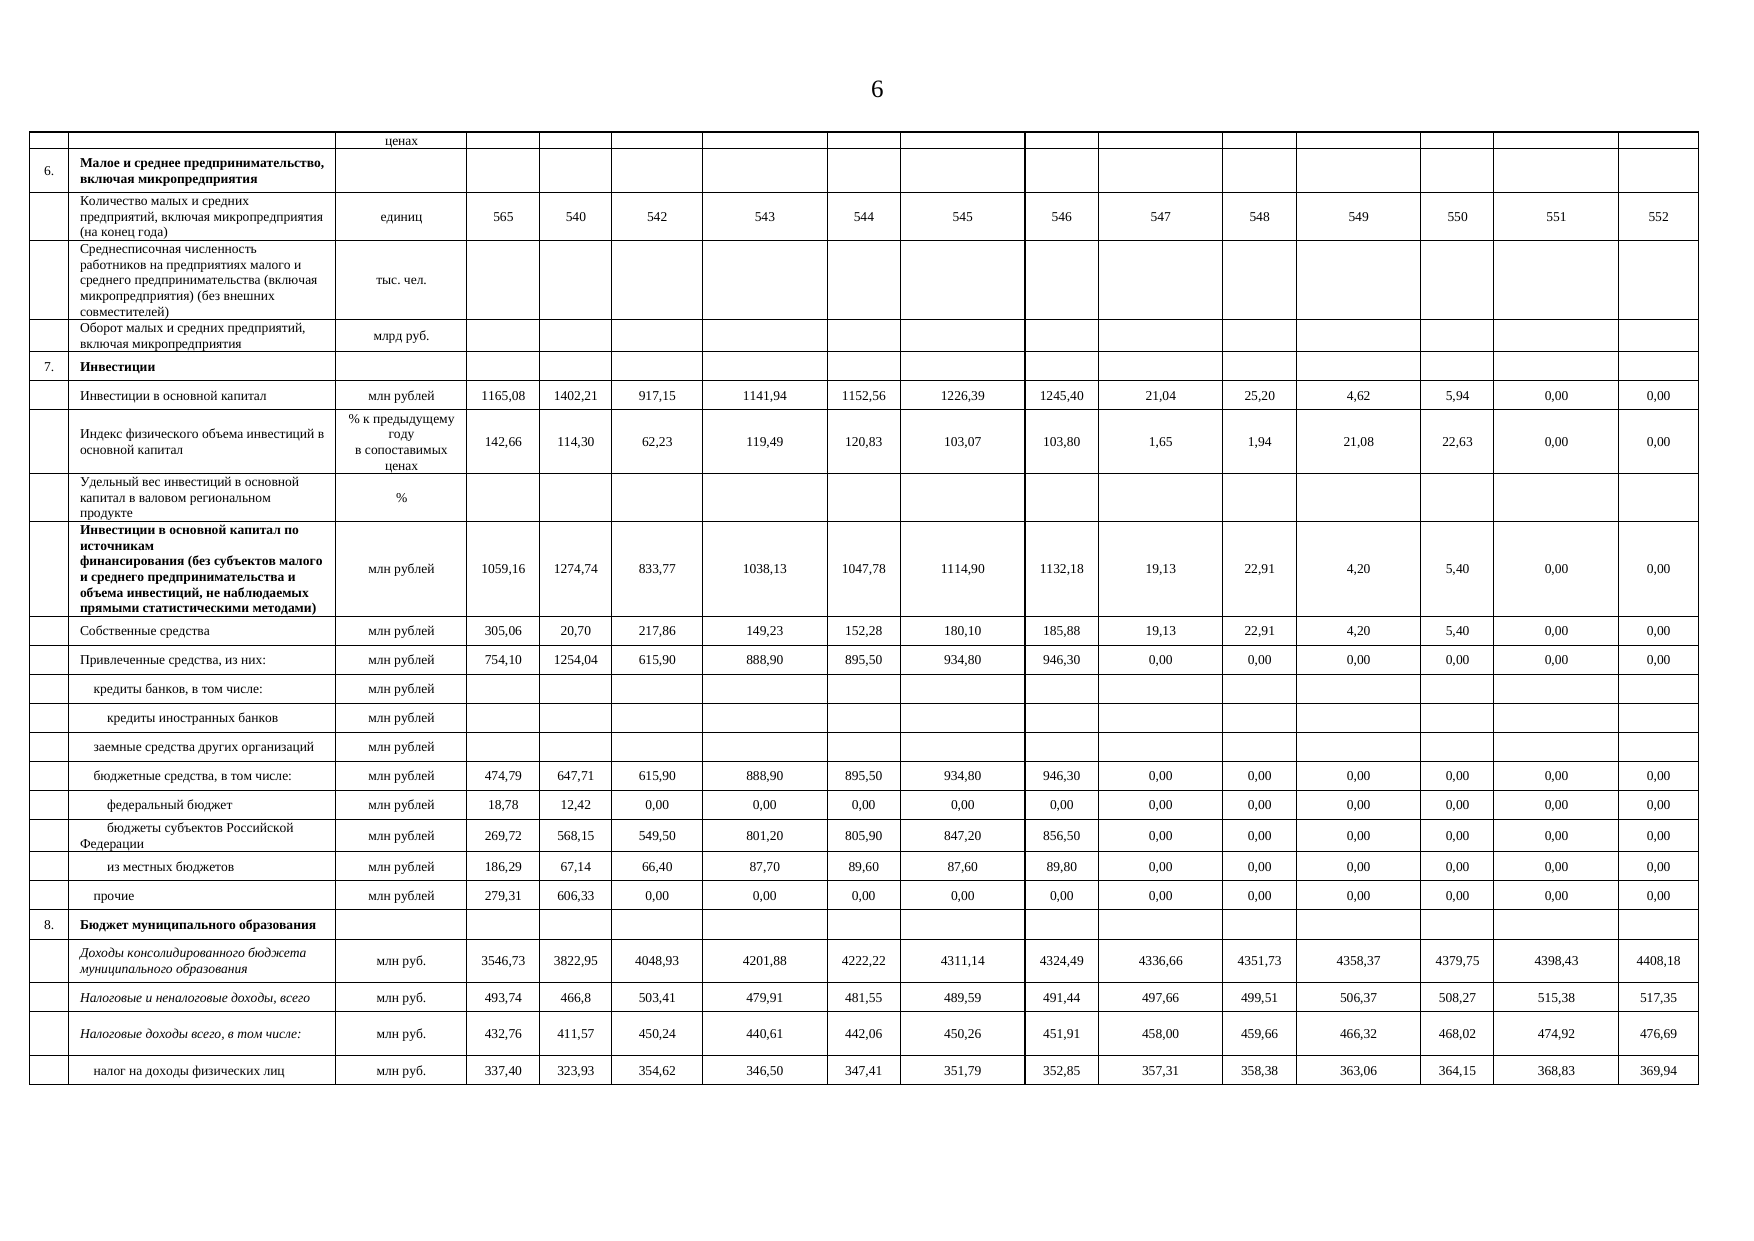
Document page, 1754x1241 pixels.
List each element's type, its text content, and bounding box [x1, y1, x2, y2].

table_cell [1421, 910, 1493, 938]
table_cell 0,00 [1297, 646, 1420, 674]
table_cell 305,06 [467, 617, 539, 644]
table_cell 120,83 [828, 410, 900, 473]
table_cell [828, 910, 900, 938]
table_cell 542 [612, 193, 702, 240]
table_cell [1026, 352, 1098, 380]
table_cell [30, 133, 68, 148]
table_cell Удельный вес инвестиций в основной капитал в валовом региональном продукте [69, 474, 335, 521]
table_cell 103,19 [1026, 133, 1098, 148]
table_cell [612, 474, 702, 521]
table_cell 543 [703, 193, 827, 240]
table_cell 0,00 [1619, 646, 1698, 674]
table_cell [540, 910, 611, 938]
table_cell 489,59 [901, 983, 1024, 1011]
table_cell [1223, 675, 1296, 703]
table_cell 0,00 [1494, 617, 1618, 644]
table_cell Индекс физического объема инвестиций в основной капитал [69, 410, 335, 473]
table_cell 450,26 [901, 1012, 1024, 1055]
table_cell 450,24 [612, 1012, 702, 1055]
table_cell 4048,93 [612, 940, 702, 982]
table_cell [467, 733, 539, 761]
table_cell 440,61 [703, 1012, 827, 1055]
table_cell 432,76 [467, 1012, 539, 1055]
table_cell 934,80 [901, 646, 1024, 674]
table_cell Налоговые доходы всего, в том числе: [69, 1012, 335, 1055]
table_cell 142,66 [467, 410, 539, 473]
table_cell 481,55 [828, 983, 900, 1011]
table_cell млн рублей [336, 881, 466, 909]
table_cell 354,62 [612, 1056, 702, 1084]
table_cell [30, 791, 68, 819]
table_cell [30, 646, 68, 674]
table_cell 4398,43 [1494, 940, 1618, 982]
table_cell 0,00 [1494, 820, 1618, 851]
table_cell 0,00 [1619, 381, 1698, 409]
table_cell 103,66 [540, 133, 611, 148]
table_cell млн рублей [336, 820, 466, 851]
table_cell 3822,95 [540, 940, 611, 982]
table_cell [1494, 149, 1618, 192]
table_cell [1494, 474, 1618, 521]
table_cell 217,86 [612, 617, 702, 644]
table_cell [703, 149, 827, 192]
table_cell 347,41 [828, 1056, 900, 1084]
table_cell [1099, 241, 1222, 319]
table_cell [1421, 675, 1493, 703]
table_cell 103,07 [901, 410, 1024, 473]
table_cell [30, 522, 68, 616]
table_cell 0,00 [1099, 646, 1222, 674]
table_cell 615,90 [612, 646, 702, 674]
table_cell [703, 910, 827, 938]
table_cell млн рублей [336, 522, 466, 616]
table_cell [1619, 241, 1698, 319]
table_cell [540, 149, 611, 192]
table_cell Привлеченные средства, из них: [69, 646, 335, 674]
table_cell [828, 675, 900, 703]
table_cell [1619, 910, 1698, 938]
table_cell [1297, 320, 1420, 351]
table_cell 4,20 [1297, 522, 1420, 616]
table_cell [30, 675, 68, 703]
table_cell [30, 704, 68, 732]
table_cell 499,51 [1223, 983, 1296, 1011]
table_cell 6. [30, 149, 68, 192]
table_cell [30, 193, 68, 240]
table_cell [703, 352, 827, 380]
table_cell 551 [1494, 193, 1618, 240]
table_cell [1026, 733, 1098, 761]
table_cell [30, 241, 68, 319]
table_cell Малое и среднее предпринимательство, включая микропредприятия [69, 149, 335, 192]
table_cell 0,00 [1619, 522, 1698, 616]
table_cell 458,00 [1099, 1012, 1222, 1055]
table_cell 119,49 [703, 410, 827, 473]
table_cell [1026, 474, 1098, 521]
table_cell млн рублей [336, 762, 466, 790]
table_cell 0,00 [1223, 820, 1296, 851]
table_cell [467, 241, 539, 319]
table_cell 0,00 [1494, 646, 1618, 674]
table_cell 1,94 [1223, 410, 1296, 473]
table_cell 1402,21 [540, 381, 611, 409]
table_cell [612, 733, 702, 761]
table_cell 0,00 [1099, 791, 1222, 819]
table_cell [1421, 320, 1493, 351]
table_cell 549,50 [612, 820, 702, 851]
table_cell [30, 474, 68, 521]
table_cell [1223, 320, 1296, 351]
table_cell 0,00 [1223, 791, 1296, 819]
table_cell 497,66 [1099, 983, 1222, 1011]
table_cell [1223, 733, 1296, 761]
table_cell 0,00 [1494, 852, 1618, 880]
table_cell Налоговые и неналоговые доходы, всего [69, 983, 335, 1011]
table_cell 506,37 [1297, 983, 1420, 1011]
table_cell [1026, 320, 1098, 351]
table_cell 0,00 [612, 881, 702, 909]
table_cell 0,00 [1619, 820, 1698, 851]
table_cell 895,50 [828, 762, 900, 790]
table_cell 0,00 [1421, 852, 1493, 880]
table_cell 4408,18 [1619, 940, 1698, 982]
table_cell [612, 352, 702, 380]
table_cell [901, 149, 1024, 192]
table_cell 1274,74 [540, 522, 611, 616]
table_cell 549 [1297, 193, 1420, 240]
table_cell [540, 474, 611, 521]
table_cell [901, 352, 1024, 380]
table_cell 369,94 [1619, 1056, 1698, 1084]
table_cell [703, 241, 827, 319]
table_cell [703, 704, 827, 732]
table_cell 0,00 [1494, 881, 1618, 909]
table_cell [1099, 733, 1222, 761]
table_cell 466,8 [540, 983, 611, 1011]
table_cell Количество малых и средних предприятий, включая микропредприятия (на конец года) [69, 193, 335, 240]
table_cell 185,88 [1026, 617, 1098, 644]
table_cell 847,20 [901, 820, 1024, 851]
table_cell 801,20 [703, 820, 827, 851]
table_cell 503,41 [612, 983, 702, 1011]
table_cell 479,91 [703, 983, 827, 1011]
table_cell [30, 940, 68, 982]
table_cell [1026, 675, 1098, 703]
table_cell 451,91 [1026, 1012, 1098, 1055]
table_cell 934,80 [901, 762, 1024, 790]
table_cell 364,15 [1421, 1056, 1493, 1084]
table_cell 4222,22 [828, 940, 900, 982]
table_cell 754,10 [467, 646, 539, 674]
table_cell 548 [1223, 193, 1296, 240]
table_cell 517,35 [1619, 983, 1698, 1011]
table_cell 565 [467, 193, 539, 240]
table_cell 508,27 [1421, 983, 1493, 1011]
table_cell [1297, 733, 1420, 761]
table_cell 0,00 [1297, 881, 1420, 909]
table_cell 4351,73 [1223, 940, 1296, 982]
table_cell 0,00 [1619, 617, 1698, 644]
table_cell 917,15 [612, 381, 702, 409]
table_cell 0,00 [1297, 762, 1420, 790]
table_cell 459,66 [1223, 1012, 1296, 1055]
table_cell [540, 320, 611, 351]
table_cell 0,00 [1223, 881, 1296, 909]
table_cell 368,83 [1494, 1056, 1618, 1084]
table_cell 411,57 [540, 1012, 611, 1055]
table_cell 1165,08 [467, 381, 539, 409]
table_cell 493,74 [467, 983, 539, 1011]
table_cell [1619, 474, 1698, 521]
table_cell 888,90 [703, 762, 827, 790]
table_cell [1494, 675, 1618, 703]
table_cell [1297, 149, 1420, 192]
table_cell налог на доходы физических лиц [69, 1056, 335, 1084]
table_cell 103,37 [1619, 133, 1698, 148]
table_cell [1223, 704, 1296, 732]
table_cell [612, 910, 702, 938]
table_cell [467, 474, 539, 521]
table_cell 515,38 [1494, 983, 1618, 1011]
table_cell 103,12 [828, 133, 900, 148]
table_cell [467, 675, 539, 703]
table_cell 547 [1099, 193, 1222, 240]
table_cell 0,00 [1494, 381, 1618, 409]
table_cell [828, 352, 900, 380]
table_cell [828, 149, 900, 192]
table_cell [612, 149, 702, 192]
table_cell [828, 474, 900, 521]
table_cell млн руб. [336, 1056, 466, 1084]
table_cell [901, 733, 1024, 761]
table_cell 1254,04 [540, 646, 611, 674]
table_cell 0,00 [1223, 852, 1296, 880]
table_cell Инвестиции в основной капитал по источникам финансирования (без субъектов малого и среднего предпринимательства и объема инвестиций, не наблюдаемых прямыми статистическими методами) [69, 522, 335, 616]
table_cell 180,10 [901, 617, 1024, 644]
table_cell 12,42 [540, 791, 611, 819]
table_cell 5,40 [1421, 522, 1493, 616]
table_cell [1026, 704, 1098, 732]
table_cell 1038,13 [703, 522, 827, 616]
table_cell 22,91 [1223, 522, 1296, 616]
table_cell [336, 149, 466, 192]
table_cell млн рублей [336, 852, 466, 880]
table_cell 351,79 [901, 1056, 1024, 1084]
table_cell 805,90 [828, 820, 900, 851]
table_cell 474,92 [1494, 1012, 1618, 1055]
table_cell [30, 1056, 68, 1084]
table_cell 0,00 [901, 881, 1024, 909]
table_cell 491,44 [1026, 983, 1098, 1011]
table_cell [1494, 320, 1618, 351]
table_cell 0,00 [1494, 791, 1618, 819]
table_cell [30, 983, 68, 1011]
table_cell [1619, 733, 1698, 761]
table_cell [30, 617, 68, 644]
table_cell бюджеты субъектов Российской Федерации [69, 820, 335, 851]
table_cell 0,00 [828, 791, 900, 819]
table_cell % к предыдущему году в сопоставимых ценах [336, 410, 466, 473]
table_cell [703, 320, 827, 351]
table_cell [540, 733, 611, 761]
table_cell млн рублей [336, 733, 466, 761]
table_cell млн рублей [336, 381, 466, 409]
table_cell [612, 241, 702, 319]
table_cell [1223, 474, 1296, 521]
table_cell [1421, 733, 1493, 761]
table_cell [336, 133, 466, 148]
table_cell 103,15 [901, 133, 1024, 148]
table_cell 352,85 [1026, 1056, 1098, 1084]
table_cell 4336,66 [1099, 940, 1222, 982]
table_cell 0,00 [1223, 646, 1296, 674]
table_cell [30, 320, 68, 351]
table_cell 0,00 [1619, 791, 1698, 819]
table_cell 1132,18 [1026, 522, 1098, 616]
table_cell [467, 352, 539, 380]
table_cell 103,23 [1223, 133, 1296, 148]
table_cell 1141,94 [703, 381, 827, 409]
table_cell 337,40 [467, 1056, 539, 1084]
table_cell 0,00 [1494, 522, 1618, 616]
table_cell Среднесписочная численность работников на предприятиях малого и среднего предпринимательства (включая микропредприятия) (без внешних совместителей) [69, 241, 335, 319]
table_cell 0,00 [1421, 762, 1493, 790]
table_cell 363,06 [1297, 1056, 1420, 1084]
table_cell [1297, 352, 1420, 380]
table_cell Доходы консолидированного бюджета муниципального образования [69, 940, 335, 982]
table_cell [1099, 910, 1222, 938]
table_cell 833,77 [612, 522, 702, 616]
table_cell [1297, 910, 1420, 938]
table_cell [1223, 149, 1296, 192]
table_cell [1223, 241, 1296, 319]
table_cell 615,90 [612, 762, 702, 790]
table_cell 0,00 [612, 791, 702, 819]
table_cell [703, 675, 827, 703]
table_cell [703, 474, 827, 521]
table_cell 4,62 [1297, 381, 1420, 409]
table_cell 279,31 [467, 881, 539, 909]
table_cell федеральный бюджет [69, 791, 335, 819]
table_cell 103,34 [1494, 133, 1618, 148]
table_cell 0,00 [1619, 852, 1698, 880]
table_cell [467, 910, 539, 938]
table_cell [540, 352, 611, 380]
table_cell [901, 474, 1024, 521]
table_cell 0,00 [1099, 820, 1222, 851]
table_cell 4358,37 [1297, 940, 1420, 982]
table_cell 0,00 [1619, 410, 1698, 473]
table_cell 3546,73 [467, 940, 539, 982]
table_cell [467, 704, 539, 732]
table_cell [1619, 149, 1698, 192]
table_cell [30, 852, 68, 880]
table_cell [1421, 352, 1493, 380]
table_cell 888,90 [703, 646, 827, 674]
table_cell 0,00 [828, 881, 900, 909]
table_cell 20,70 [540, 617, 611, 644]
table_cell 103,80 [1026, 410, 1098, 473]
table_cell кредиты иностранных банков [69, 704, 335, 732]
table_cell млрд руб. [336, 320, 466, 351]
table_cell Собственные средства [69, 617, 335, 644]
table_cell 89,60 [828, 852, 900, 880]
table_cell [612, 320, 702, 351]
table_cell 67,14 [540, 852, 611, 880]
table_cell 0,00 [1619, 762, 1698, 790]
table_cell млн рублей [336, 704, 466, 732]
table_cell 5,40 [1421, 617, 1493, 644]
table_cell [1619, 675, 1698, 703]
table_cell [540, 241, 611, 319]
table_cell 0,00 [1026, 881, 1098, 909]
table_cell 0,00 [1421, 791, 1493, 819]
table_cell 0,00 [1297, 852, 1420, 880]
table_cell 856,50 [1026, 820, 1098, 851]
table_cell [1619, 704, 1698, 732]
table_cell [1619, 320, 1698, 351]
table_cell 102,10 [612, 133, 702, 148]
table_cell 18,78 [467, 791, 539, 819]
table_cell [69, 133, 335, 148]
table_cell [1297, 675, 1420, 703]
table_cell 540 [540, 193, 611, 240]
table_cell 1,65 [1099, 410, 1222, 473]
table_cell млн руб. [336, 983, 466, 1011]
table_cell [1297, 474, 1420, 521]
table_cell 568,15 [540, 820, 611, 851]
table_cell 21,04 [1099, 381, 1222, 409]
table_cell 0,00 [901, 791, 1024, 819]
table_cell млн рублей [336, 617, 466, 644]
table_cell [828, 241, 900, 319]
table_cell 4311,14 [901, 940, 1024, 982]
table_cell млн руб. [336, 1012, 466, 1055]
table_cell [30, 881, 68, 909]
table_cell [30, 410, 68, 473]
table_cell [1494, 241, 1618, 319]
table_cell 114,30 [540, 410, 611, 473]
table_cell 1152,56 [828, 381, 900, 409]
table_cell [1223, 352, 1296, 380]
table_cell [1223, 910, 1296, 938]
table_cell [336, 910, 466, 938]
table_cell млн рублей [336, 646, 466, 674]
table_cell 0,00 [1026, 791, 1098, 819]
table_cell [30, 733, 68, 761]
table_cell [1494, 704, 1618, 732]
table_cell 149,23 [703, 617, 827, 644]
table_cell [828, 320, 900, 351]
table_cell 552 [1619, 193, 1698, 240]
table_cell 62,23 [612, 410, 702, 473]
table_cell 0,00 [1421, 646, 1493, 674]
table_cell [540, 704, 611, 732]
table_cell 7. [30, 352, 68, 380]
table_cell [1619, 352, 1698, 380]
table_cell млн рублей [336, 791, 466, 819]
table_cell [1494, 910, 1618, 938]
table_cell 946,30 [1026, 762, 1098, 790]
table_cell 550 [1421, 193, 1493, 240]
table_cell Инвестиции в основной капитал [69, 381, 335, 409]
table_cell 4,20 [1297, 617, 1420, 644]
table_cell [901, 241, 1024, 319]
table_cell [703, 733, 827, 761]
table_cell 0,00 [1099, 881, 1222, 909]
table_cell из местных бюджетов [69, 852, 335, 880]
table_cell 0,00 [703, 791, 827, 819]
table_cell 358,38 [1223, 1056, 1296, 1084]
table_cell 0,00 [1099, 762, 1222, 790]
table_cell 606,33 [540, 881, 611, 909]
table_cell 544 [828, 193, 900, 240]
table_cell [1421, 704, 1493, 732]
table_cell 21,08 [1297, 410, 1420, 473]
table_cell [467, 149, 539, 192]
table_cell Инвестиции [69, 352, 335, 380]
table_cell 4379,75 [1421, 940, 1493, 982]
table_cell [901, 675, 1024, 703]
table_cell [901, 704, 1024, 732]
table_cell 468,02 [1421, 1012, 1493, 1055]
table_cell [1026, 241, 1098, 319]
table_cell 895,50 [828, 646, 900, 674]
table_cell [1026, 910, 1098, 938]
table_cell 4201,88 [703, 940, 827, 982]
table_cell 186,29 [467, 852, 539, 880]
table_cell 0,00 [1619, 881, 1698, 909]
table_cell [1099, 474, 1222, 521]
table_cell 103,30 [1421, 133, 1493, 148]
table_cell 466,32 [1297, 1012, 1420, 1055]
table_cell Оборот малых и средних предприятий, включая микропредприятия [69, 320, 335, 351]
table_cell 474,79 [467, 762, 539, 790]
table_cell 1245,40 [1026, 381, 1098, 409]
table_cell 87,70 [703, 852, 827, 880]
table_cell [1099, 704, 1222, 732]
table_cell 346,50 [703, 1056, 827, 1084]
table_cell 97,57 [467, 133, 539, 148]
table_cell [30, 1012, 68, 1055]
table_cell [1099, 320, 1222, 351]
table_cell бюджетные средства, в том числе: [69, 762, 335, 790]
table_cell 4324,49 [1026, 940, 1098, 982]
table_cell 1059,16 [467, 522, 539, 616]
table_cell 152,28 [828, 617, 900, 644]
table_cell 647,71 [540, 762, 611, 790]
table_cell [30, 762, 68, 790]
table_cell [901, 910, 1024, 938]
table_cell 8. [30, 910, 68, 938]
table_cell 87,60 [901, 852, 1024, 880]
table_cell [1421, 241, 1493, 319]
table_cell [336, 352, 466, 380]
table_cell 546 [1026, 193, 1098, 240]
table_cell 545 [901, 193, 1024, 240]
table_cell млн рублей [336, 675, 466, 703]
table_cell 5,94 [1421, 381, 1493, 409]
table_cell 0,00 [1494, 410, 1618, 473]
table_cell 269,72 [467, 820, 539, 851]
table_cell [1421, 474, 1493, 521]
table_cell 323,93 [540, 1056, 611, 1084]
table_cell % [336, 474, 466, 521]
table_cell 946,30 [1026, 646, 1098, 674]
table_cell [30, 381, 68, 409]
table_cell 476,69 [1619, 1012, 1698, 1055]
table_cell [1494, 733, 1618, 761]
table_cell 22,91 [1223, 617, 1296, 644]
table_cell 19,13 [1099, 522, 1222, 616]
table_cell [1099, 149, 1222, 192]
table_cell 0,00 [1297, 791, 1420, 819]
table_cell [467, 320, 539, 351]
table_cell тыс. чел. [336, 241, 466, 319]
table_cell кредиты банков, в том числе: [69, 675, 335, 703]
table_cell [612, 704, 702, 732]
table_cell 442,06 [828, 1012, 900, 1055]
table_cell 102,90 [703, 133, 827, 148]
table_cell [901, 320, 1024, 351]
table_cell 0,00 [1297, 820, 1420, 851]
table_cell [828, 733, 900, 761]
table_cell прочие [69, 881, 335, 909]
table_cell заемные средства других организаций [69, 733, 335, 761]
table_cell 19,13 [1099, 617, 1222, 644]
table_cell 66,40 [612, 852, 702, 880]
table_cell 89,80 [1026, 852, 1098, 880]
table_cell 1047,78 [828, 522, 900, 616]
table_cell [30, 820, 68, 851]
table_cell [1026, 149, 1098, 192]
table_cell [1099, 675, 1222, 703]
table_cell единиц [336, 193, 466, 240]
table_cell 25,20 [1223, 381, 1296, 409]
table_cell 0,00 [1421, 820, 1493, 851]
table_cell 103,25 [1297, 133, 1420, 148]
table_cell 0,00 [1494, 762, 1618, 790]
table_cell 0,00 [1421, 881, 1493, 909]
table_cell [1099, 352, 1222, 380]
table_cell [612, 675, 702, 703]
table_cell 0,00 [1099, 852, 1222, 880]
table_cell [540, 675, 611, 703]
table_cell 0,00 [1223, 762, 1296, 790]
table_cell [828, 704, 900, 732]
table_cell млн руб. [336, 940, 466, 982]
table_cell [1421, 149, 1493, 192]
table_cell Бюджет муниципального образования [69, 910, 335, 938]
table_cell 0,00 [703, 881, 827, 909]
table_cell [1297, 704, 1420, 732]
table_cell 22,63 [1421, 410, 1493, 473]
table_cell 357,31 [1099, 1056, 1222, 1084]
table_cell 1226,39 [901, 381, 1024, 409]
table_cell 1114,90 [901, 522, 1024, 616]
table_cell [1297, 241, 1420, 319]
table_cell 103,21 [1099, 133, 1222, 148]
table_cell [1494, 352, 1618, 380]
